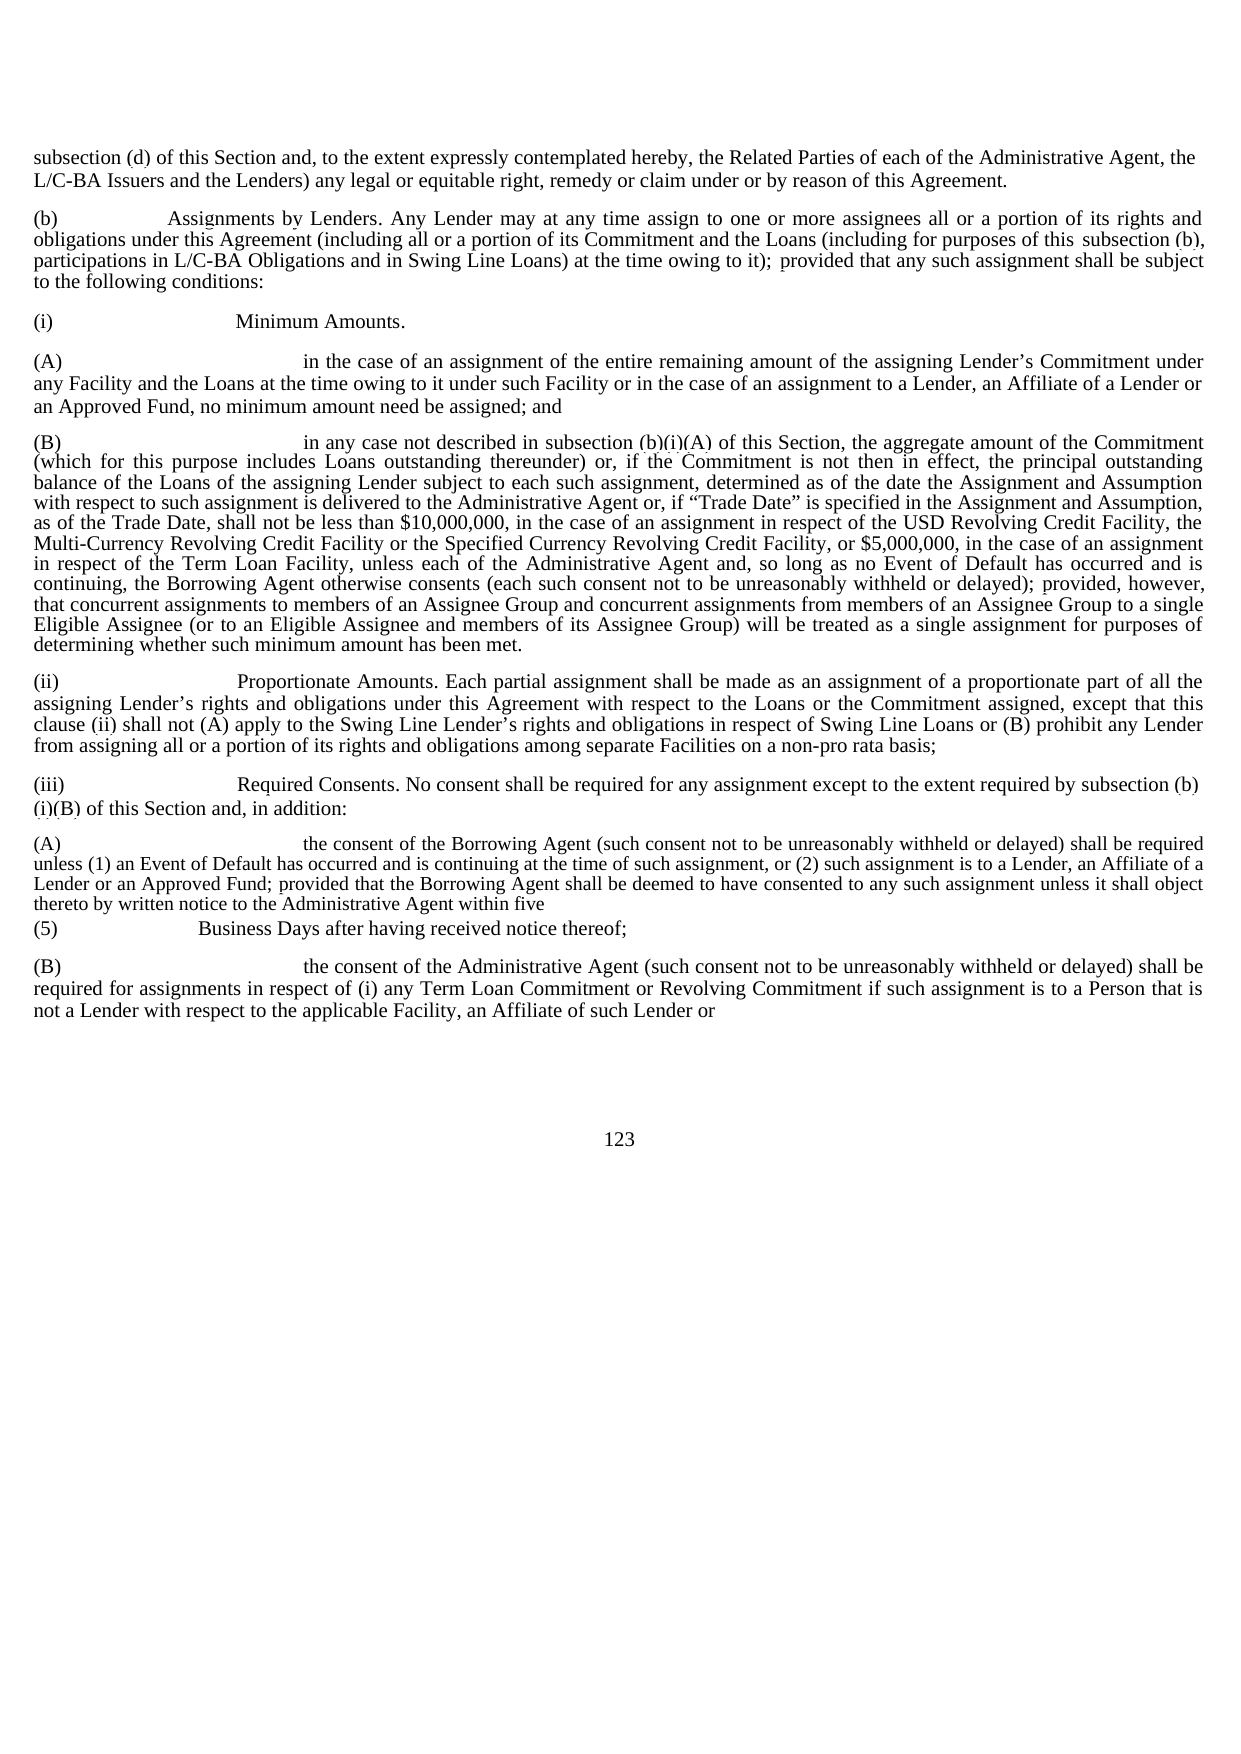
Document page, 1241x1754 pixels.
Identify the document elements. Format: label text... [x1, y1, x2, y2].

list Minimum Amounts. [33, 309, 1205, 333]
list Proportionate Amounts. Each partial assignment shall be made as an assignment of a proportionate part of all the assigning Lender’s rights and obligations under this Agreement with respect to the Loans or the Commitment assigned, except that this clause (ii) shall not (A) apply to the Swing Line Lender’s rights and obligations in respect of Swing Line Loans or (B) prohibit any Lender from assigning all or a portion of its rights and obligations among separate Facilities on a non-pro rata basis; [33, 672, 1205, 757]
list Required Consents. No consent shall be required for any assignment except to the extent required by subsection (b) (i)(B) of this Section and, in addition: [33, 773, 1205, 819]
list in the case of an assignment of the entire remaining amount of the assigning Lender’s Commitment under any Facility and the Loans at the time owing to it under such Facility or in the case of an assignment to a Lender, an Affiliate of a Lender or an Approved Fund, no minimum amount need be assigned; and [33, 351, 1205, 418]
list the consent of the Borrowing Agent (such consent not to be unreasonably withheld or delayed) shall be required unless (1) an Event of Default has occurred and is continuing at the time of such assignment, or (2) such assignment is to a Lender, an Affiliate of a Lender or an Approved Fund; provided that the Borrowing Agent shall be deemed to have consented to any such assignment unless it shall object thereto by written notice to the Administrative Agent within five [33, 835, 1205, 915]
list the consent of the Administrative Agent (such consent not to be unreasonably withheld or delayed) shall be required for assignments in respect of (i) any Term Loan Commitment or Revolving Commitment if such assignment is to a Person that is not a Lender with respect to the applicable Facility, an Affiliate of such Lender or [33, 955, 1205, 1022]
text subsection (d) of this Section and, to the extent expressly contemplated hereby, the Related Parties of each of the Administrative Agent, the L/C-BA Issuers and the Lenders) any legal or equitable right, remedy or claim under or by reason of this Agreement. [33, 146, 1203, 192]
list Business Days after having received notice thereof; [33, 915, 1205, 939]
list Assignments by Lenders. Any Lender may at any time assign to one or more assignees all or a portion of its rights and obligations under this Agreement (including all or a portion of its Commitment and the Loans (including for purposes of this subsection (b), participations in L/C-BA Obligations and in Swing Line Loans) at the time owing to it); provided that any such assignment shall be subject to the following conditions: [33, 208, 1205, 293]
list in any case not described in subsection (b)(i)(A) of this Section, the aggregate amount of the Commitment (which for this purpose includes Loans outstanding thereunder) or, if the Commitment is not then in effect, the principal outstanding balance of the Loans of the assigning Lender subject to each such assignment, determined as of the date the Assignment and Assumption with respect to such assignment is delivered to the Administrative Agent or, if “Trade Date” is specified in the Assignment and Assumption, as of the Trade Date, shall not be less than $10,000,000, in the case of an assignment in respect of the USD Revolving Credit Facility, the Multi-Currency Revolving Credit Facility or the Specified Currency Revolving Credit Facility, or $5,000,000, in the case of an assignment in respect of the Term Loan Facility, unless each of the Administrative Agent and, so long as no Event of Default has occurred and is continuing, the Borrowing Agent otherwise consents (each such consent not to be unreasonably withheld or delayed); provided, however, that concurrent assignments to members of an Assignee Group and concurrent assignments from members of an Assignee Group to a single Eligible Assignee (or to an Eligible Assignee and members of its Assignee Group) will be treated as a single assignment for purposes of determining whether such minimum amount has been met. [33, 433, 1205, 656]
text 123 [33, 1127, 1205, 1151]
